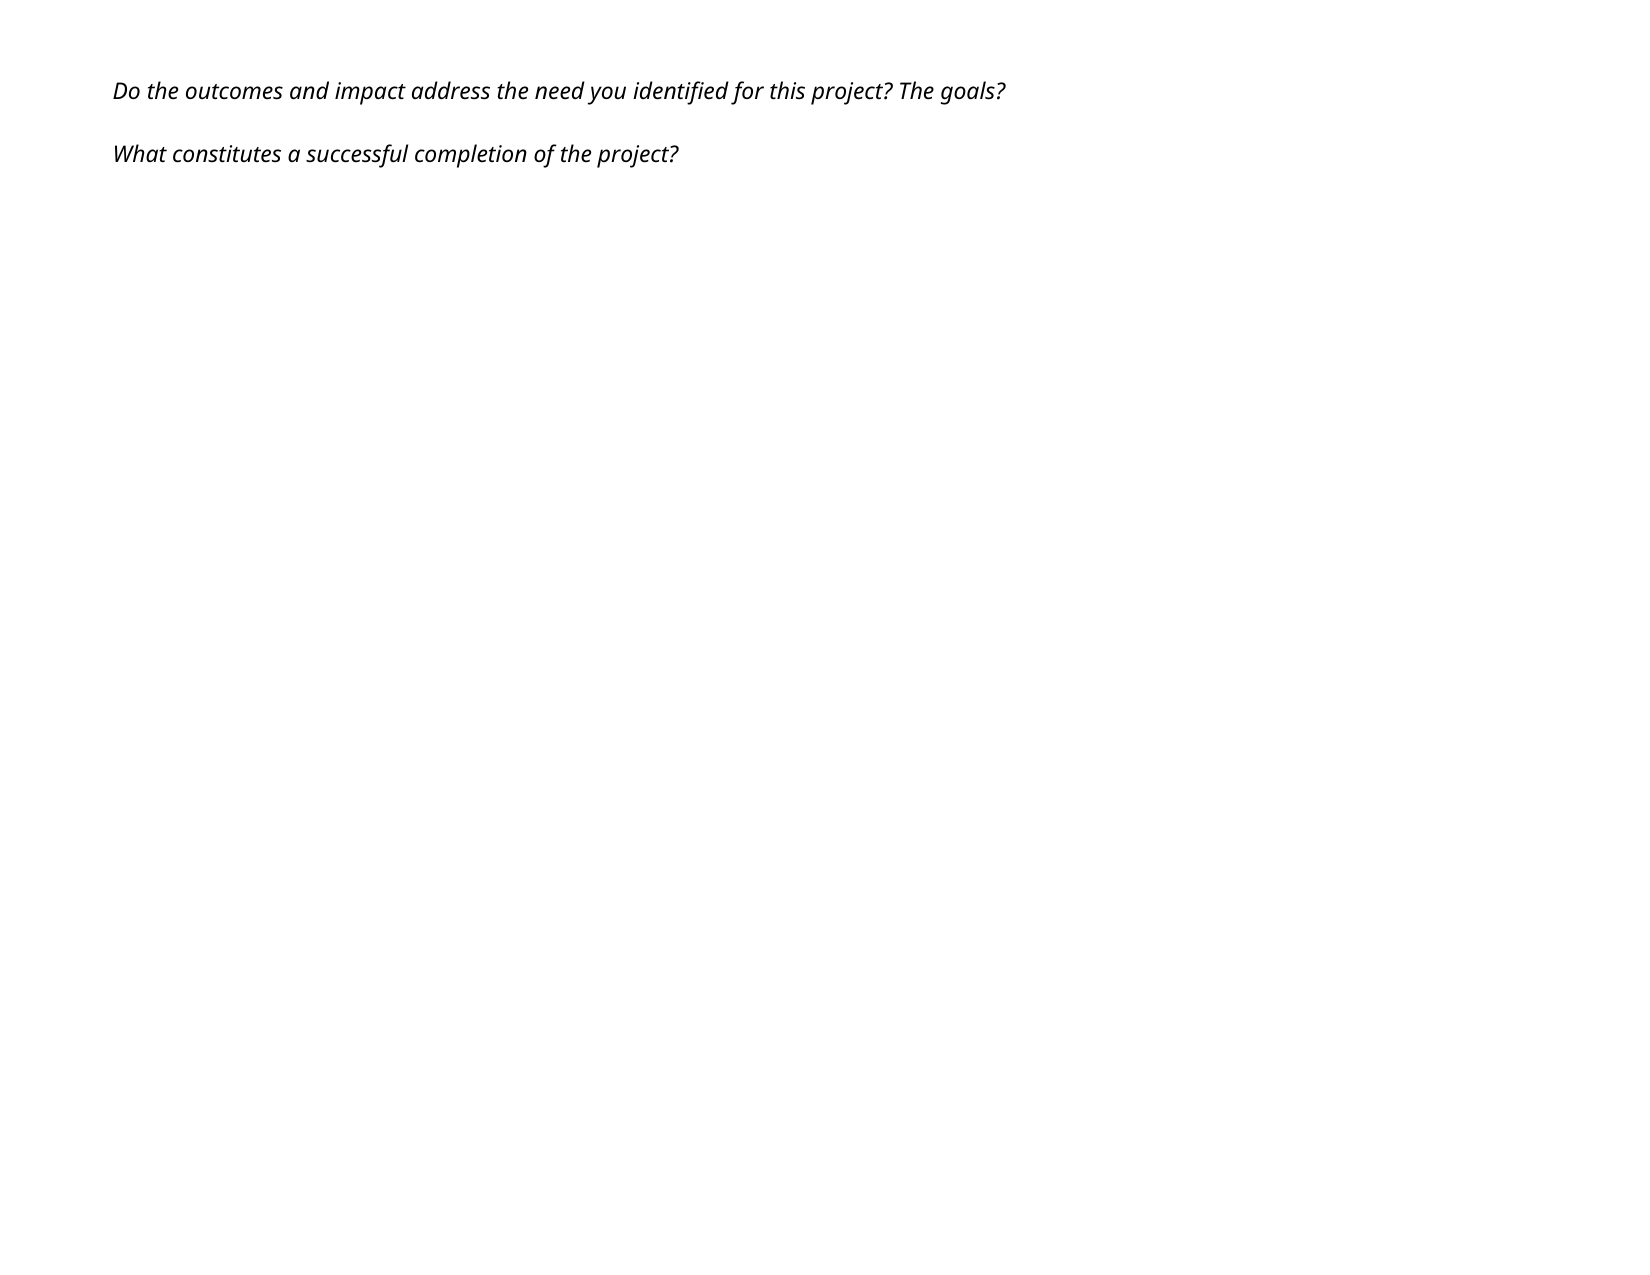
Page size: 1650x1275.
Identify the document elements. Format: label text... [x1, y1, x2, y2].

text Do the outcomes and impact address the need you identified for this project? The goals? [112, 75, 1575, 106]
text What constitutes a successful completion of the project? [112, 137, 1575, 169]
